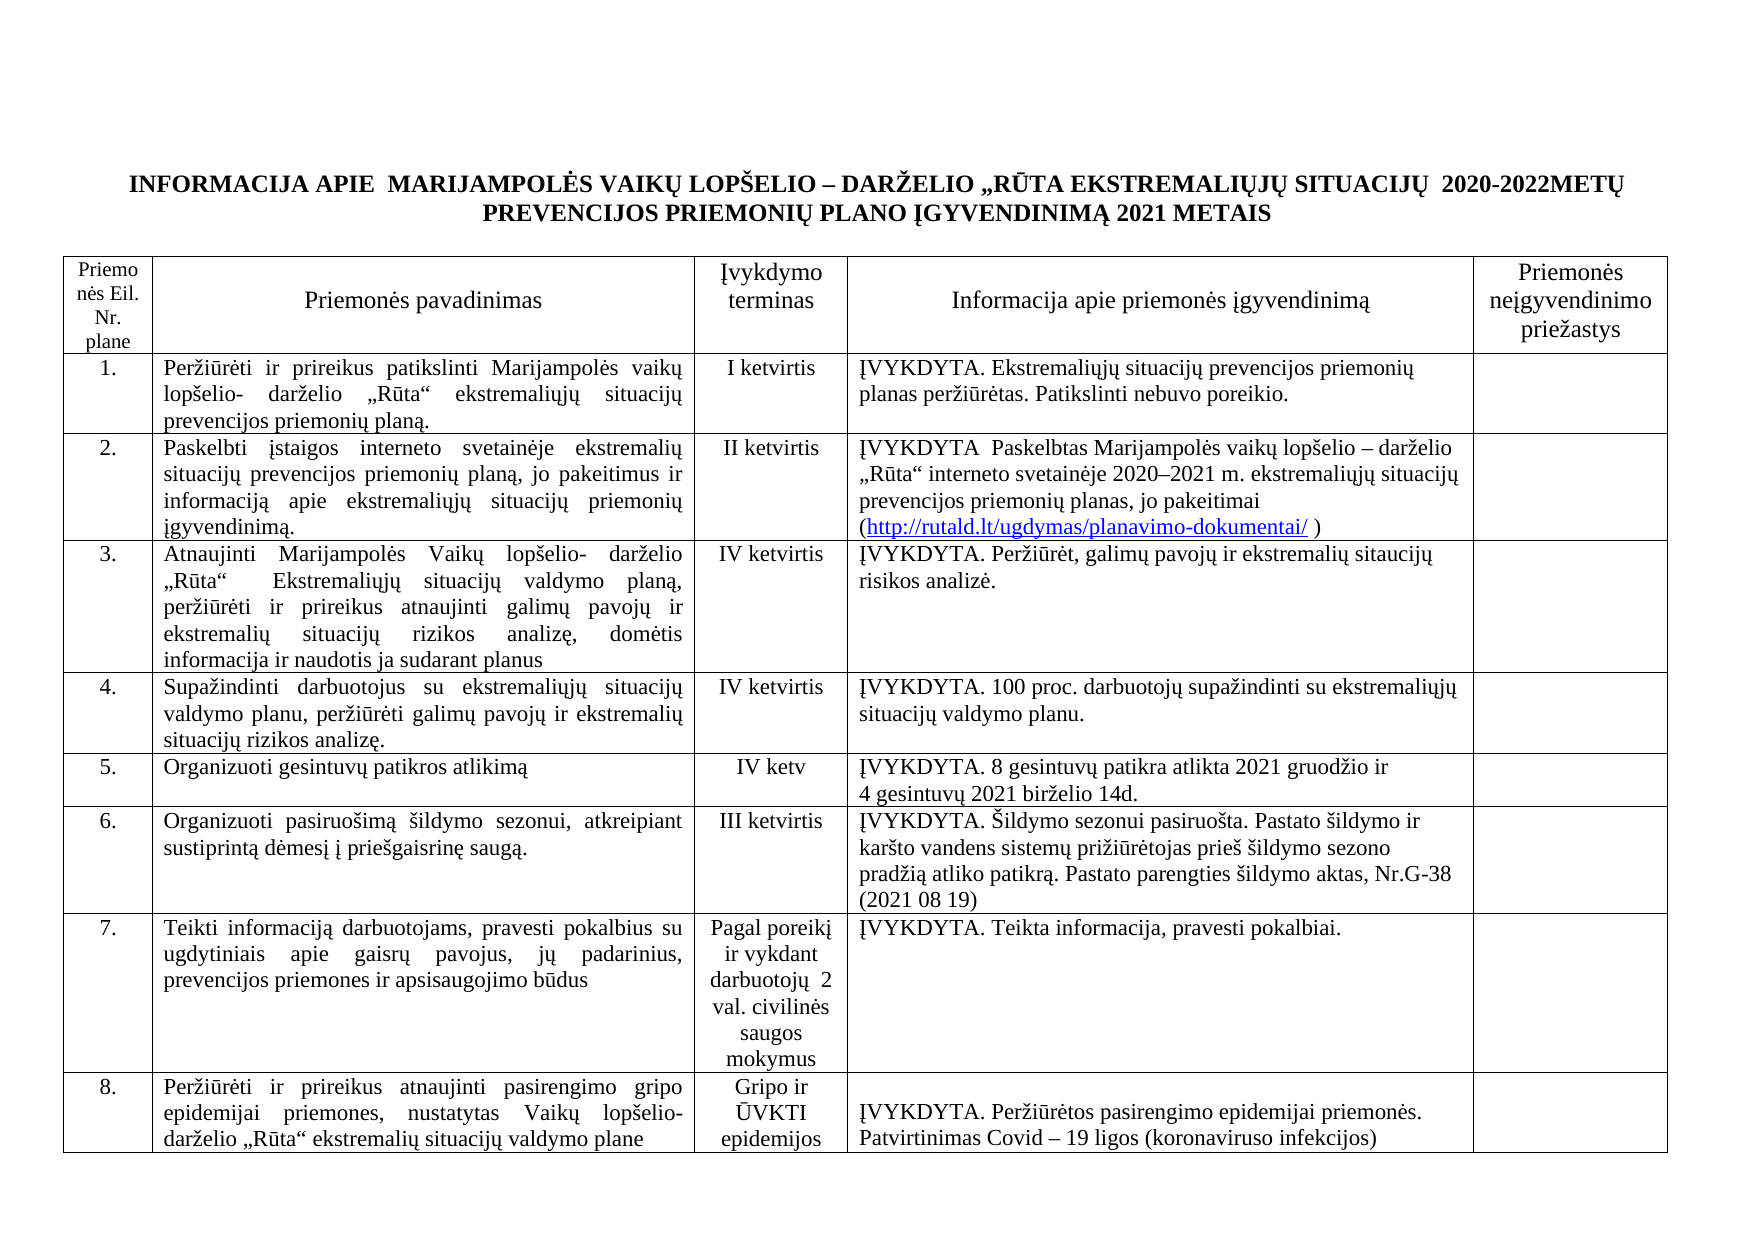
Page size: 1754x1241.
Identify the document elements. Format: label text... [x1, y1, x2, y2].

table_cell IV ketv [695, 754, 847, 806]
table_cell Supažindinti darbuotojus su ekstremaliųjų situacijų valdymo planu, peržiūrėti galimų pavojų ir ekstremalių situacijų rizikos analizę. [153, 673, 694, 752]
table_cell Atnaujinti Marijampolės Vaikų lopšelio- darželio „Rūta“ Ekstremaliųjų situacijų valdymo planą, peržiūrėti ir prireikus atnaujinti galimų pavojų ir ekstremalių situacijų rizikos analizę, domėtis informacija ir naudotis ja sudarant planus [153, 541, 694, 672]
table_cell Paskelbti įstaigos interneto svetainėje ekstremalių situacijų prevencijos priemonių planą, jo pakeitimus ir informaciją apie ekstremaliųjų situacijų priemonių įgyvendinimą. [153, 434, 694, 539]
table_cell Peržiūrėti ir prireikus patikslinti Marijampolės vaikų lopšelio- darželio „Rūta“ ekstremaliųjų situacijų prevencijos priemonių planą. [153, 354, 694, 433]
table_cell ĮVYKDYTA. 8 gesintuvų patikra atlikta 2021 gruodžio ir 4 gesintuvų 2021 birželio 14d. [848, 754, 1473, 806]
table_cell III ketvirtis [695, 807, 847, 913]
table_header Priemonės pavadinimas [153, 257, 694, 353]
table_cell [848, 1073, 1473, 1152]
table_cell 2. [64, 434, 152, 539]
table_header Priemonės neįgyvendinimo priežastys [1474, 257, 1667, 353]
table_cell [1474, 354, 1667, 433]
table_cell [153, 1073, 694, 1152]
table_cell Teikti informaciją darbuotojams, pravesti pokalbius su ugdytiniais apie gaisrų pavojus, jų padarinius, prevencijos priemones ir apsisaugojimo būdus [153, 914, 694, 1072]
table_cell IV ketvirtis [695, 673, 847, 752]
table_cell ĮVYKDYTA. 100 proc. darbuotojų supažindinti su ekstremaliųjų situacijų valdymo planu. [848, 673, 1473, 752]
table_cell ĮVYKDYTA. Peržiūrėt, galimų pavojų ir ekstremalių sitaucijų risikos analizė. [848, 541, 1473, 672]
table_cell [1474, 914, 1667, 1072]
table_cell 6. [64, 807, 152, 913]
table_header Informacija apie priemonės įgyvendinimą [848, 257, 1473, 353]
table_cell 4. [64, 673, 152, 752]
table_cell [1474, 541, 1667, 672]
table_cell ĮVYKDYTA. Šildymo sezonui pasiruošta. Pastato šildymo ir karšto vandens sistemų prižiūrėtojas prieš šildymo sezono pradžią atliko patikrą. Pastato parengties šildymo aktas, Nr.G-38 (2021 08 19) [848, 807, 1473, 913]
table_header Įvykdymo terminas [695, 257, 847, 353]
table_cell IV ketvirtis [695, 541, 847, 672]
text INFORMACIJA APIE MARIJAMPOLĖS VAIKŲ LOPŠELIO – DARŽELIO „RŪTA EKSTREMALIŲJŲ SITUACIJŲ 2020-2022METŲ PREVENCIJOS PRIEMONIŲ PLANO ĮGYVENDINIMĄ 2021 METAIS [75, 169, 1679, 227]
table_cell [1474, 434, 1667, 539]
table_cell Gripo ir ŪVKTI epidemijos metu [695, 1073, 847, 1152]
table_cell [1474, 1073, 1667, 1152]
table_cell [1474, 673, 1667, 752]
table_cell 7. [64, 914, 152, 1072]
table_cell [1474, 807, 1667, 913]
table_cell [1474, 754, 1667, 806]
table_cell Pagal poreikį ir vykdant darbuotojų 2 val. civilinės saugos mokymus [695, 914, 847, 1072]
table_header Priemonės Eil. Nr. plane [64, 257, 152, 353]
table_cell I ketvirtis [695, 354, 847, 433]
table_cell Organizuoti pasiruošimą šildymo sezonui, atkreipiant sustiprintą dėmesį į priešgaisrinę saugą. [153, 807, 694, 913]
table_cell 8. [64, 1073, 152, 1152]
table_cell 5. [64, 754, 152, 806]
table_cell 1. [64, 354, 152, 433]
table_cell ĮVYKDYTA Paskelbtas Marijampolės vaikų lopšelio – darželio „Rūta“ interneto svetainėje 2020–2021 m. ekstremaliųjų situacijų prevencijos priemonių planas, jo pakeitimai (http://rutald.lt/ugdymas/planavimo-dokumentai/ ) [848, 434, 1473, 539]
table_cell II ketvirtis [695, 434, 847, 539]
table_cell ĮVYKDYTA. Ekstremaliųjų situacijų prevencijos priemonių planas peržiūrėtas. Patikslinti nebuvo poreikio. [848, 354, 1473, 433]
table_cell 3. [64, 541, 152, 672]
table_cell ĮVYKDYTA. Teikta informacija, pravesti pokalbiai. [848, 914, 1473, 1072]
table_cell Organizuoti gesintuvų patikros atlikimą [153, 754, 694, 806]
